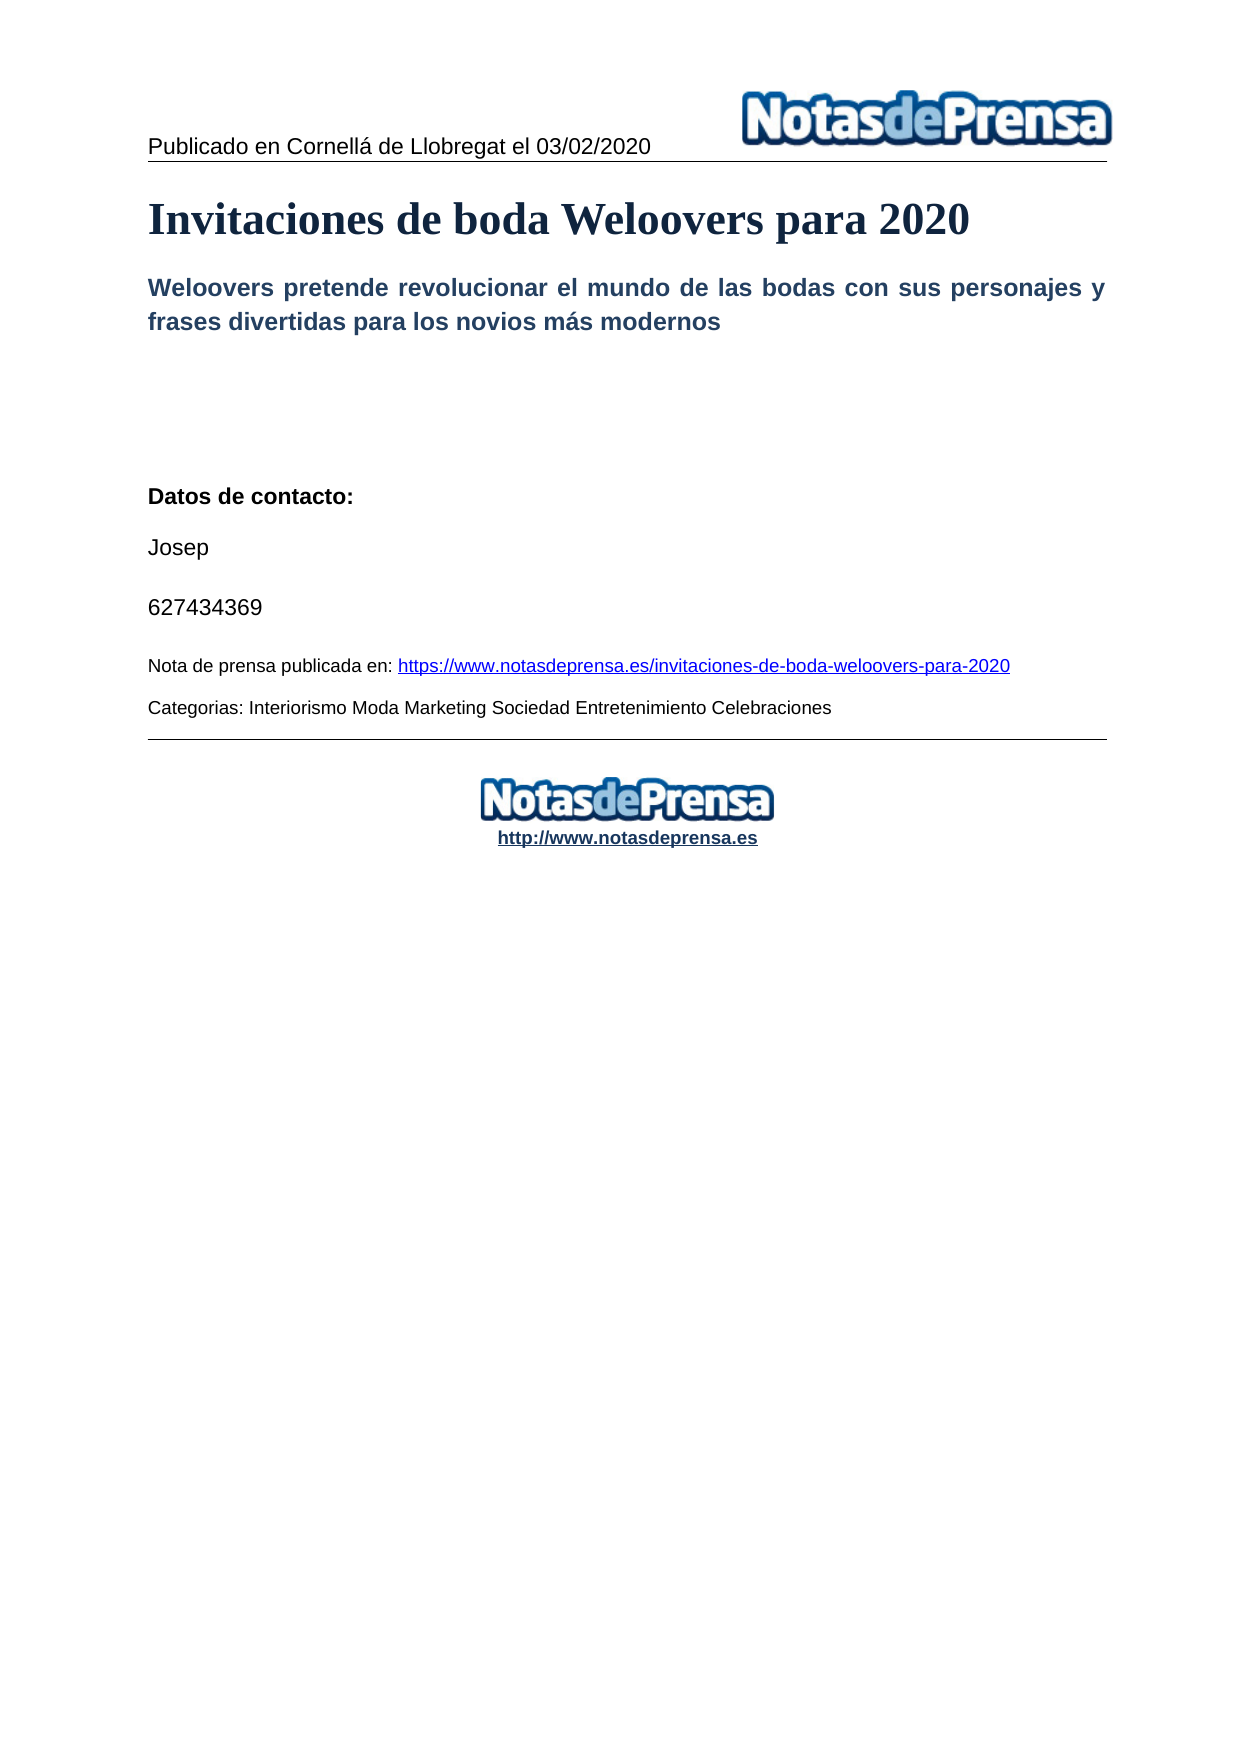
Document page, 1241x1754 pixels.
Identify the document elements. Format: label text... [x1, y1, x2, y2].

text Publicado en Cornellá de Llobregat el 03/02/2020 [148, 133, 1107, 161]
text http://www.notasdeprensa.es [148, 826, 1107, 848]
subtitle Weloovers pretende revolucionar el mundo de las bodas con sus personajes y frases divertidas para los novios más modernos [148, 273, 1107, 335]
text Datos de contacto: [148, 483, 1107, 509]
text 627434369 [148, 594, 1063, 621]
picture [480, 777, 775, 823]
text Nota de prensa publicada en: https://www.notasdeprensa.es/invitaciones-de-boda-weloovers-para-2020 [148, 654, 1107, 676]
text Categorias: Interiorismo Moda Marketing Sociedad Entretenimiento Celebraciones [148, 697, 1107, 718]
picture [742, 90, 1113, 148]
subtitle Invitaciones de boda Weloovers para 2020 [148, 192, 1107, 244]
text Josep [148, 534, 1063, 560]
